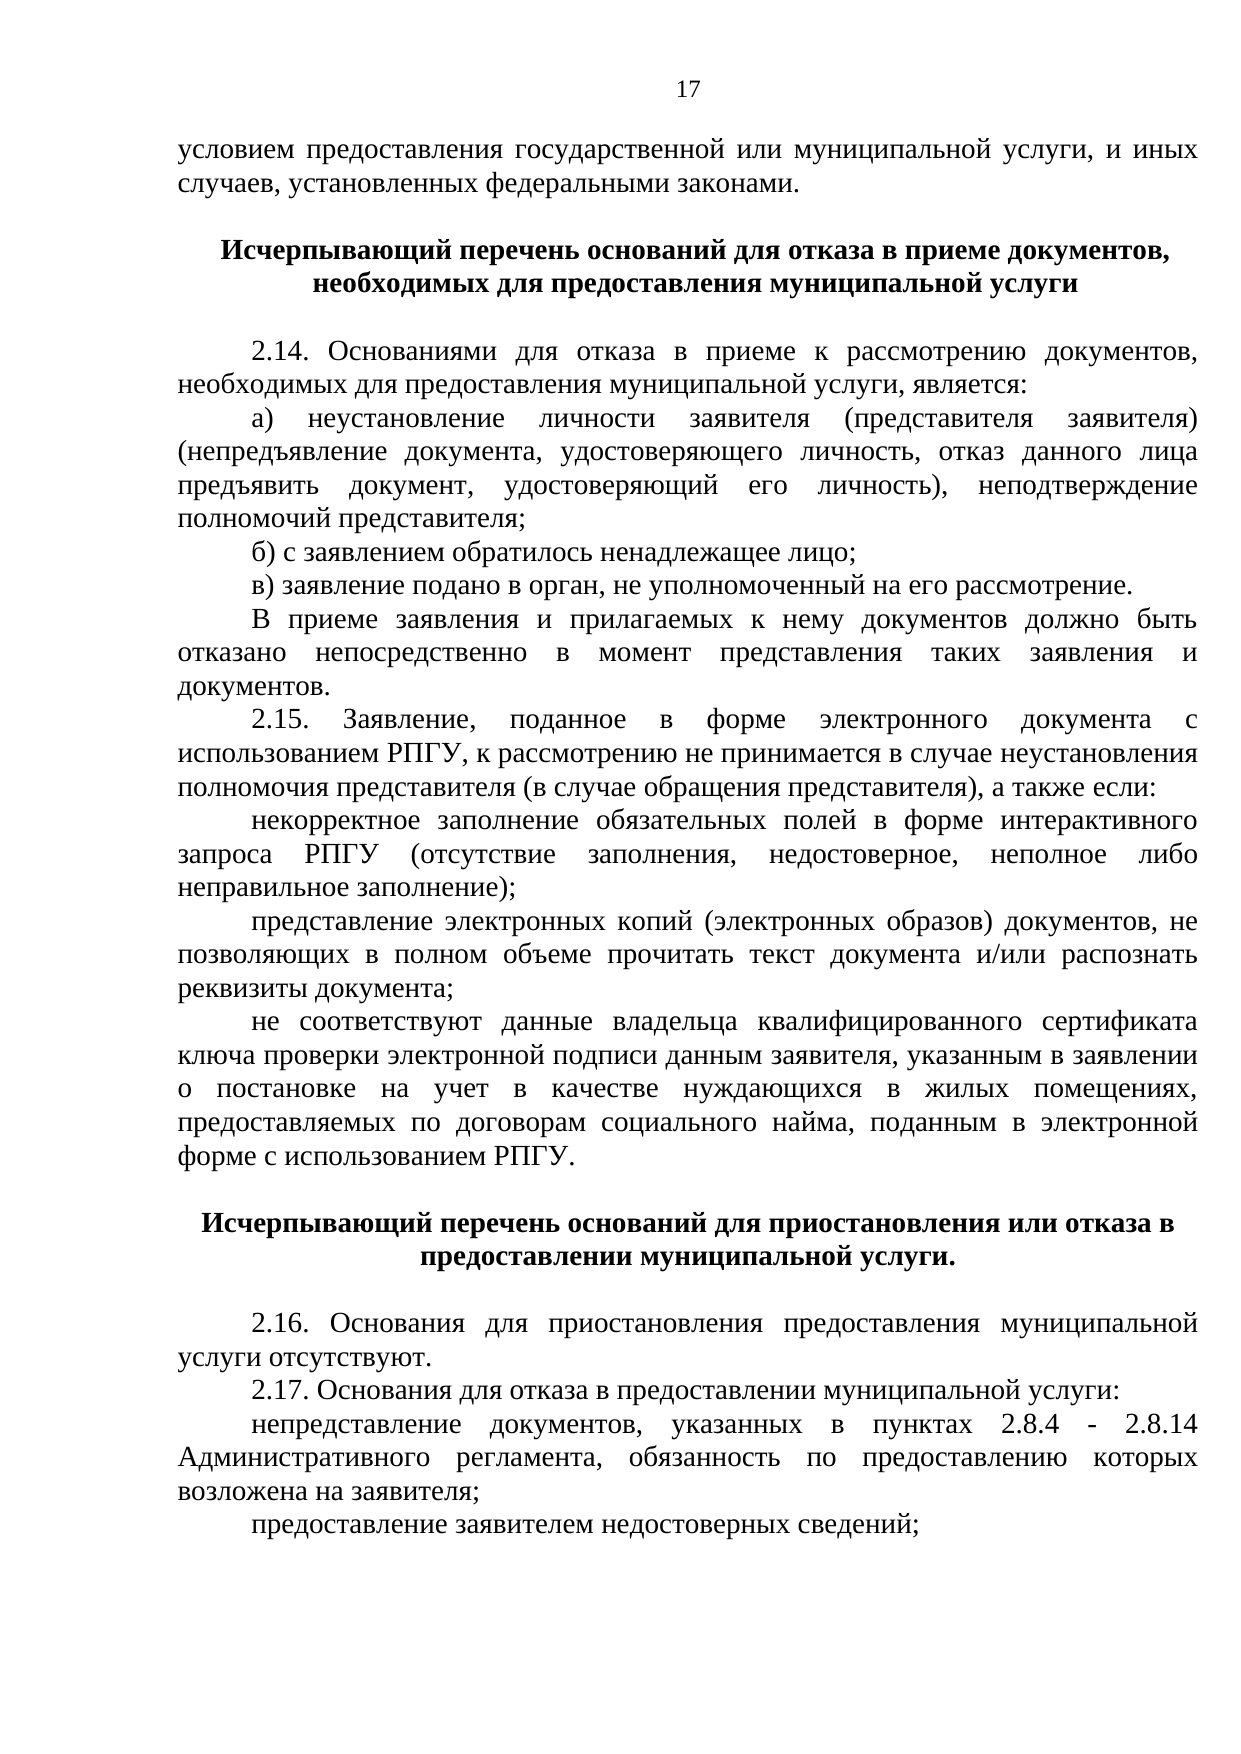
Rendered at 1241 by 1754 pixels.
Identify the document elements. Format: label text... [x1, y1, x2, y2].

text предоставление заявителем недостоверных сведений; [177, 1507, 1199, 1540]
text в) заявление подано в орган, не уполномоченный на его рассмотрение. [177, 567, 1199, 601]
text непредставление документов, указанных в пунктах 2.8.4 - 2.8.14 Административного регламента, обязанность по предоставлению которых возложена на заявителя; [177, 1406, 1199, 1507]
text а) неустановление личности заявителя (представителя заявителя) (непредъявление документа, удостоверяющего личность, отказ данного лица предъявить документ, удостоверяющий его личность), неподтверждение полномочий представителя; [177, 400, 1199, 534]
text 2.16. Основания для приостановления предоставления муниципальной услуги отсутствуют. [177, 1305, 1199, 1372]
text представление электронных копий (электронных образов) документов, не позволяющих в полном объеме прочитать текст документа и/или распознать реквизиты документа; [177, 903, 1199, 1003]
text Исчерпывающий перечень оснований для отказа в приеме документов, необходимых для предоставления муниципальной услуги [192, 232, 1199, 299]
text В приеме заявления и прилагаемых к нему документов должно быть отказано непосредственно в момент представления таких заявления и документов. [177, 601, 1199, 702]
text 2.17. Основания для отказа в предоставлении муниципальной услуги: [177, 1372, 1199, 1406]
text не соответствуют данные владельца квалифицированного сертификата ключа проверки электронной подписи данным заявителя, указанным в заявлении о постановке на учет в качестве нуждающихся в жилых помещениях, предоставляемых по договорам социального найма, поданным в электронной форме с использованием РПГУ. [177, 1003, 1199, 1171]
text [177, 131, 1199, 198]
text 2.15. Заявление, поданное в форме электронного документа с использованием РПГУ, к рассмотрению не принимается в случае неустановления полномочия представителя (в случае обращения представителя), а также если: [177, 702, 1199, 802]
text некорректное заполнение обязательных полей в форме интерактивного запроса РПГУ (отсутствие заполнения, недостоверное, неполное либо неправильное заполнение); [177, 802, 1199, 903]
text Исчерпывающий перечень оснований для приостановления или отказа в предоставлении муниципальной услуги. [177, 1205, 1199, 1272]
text б) с заявлением обратилось ненадлежащее лицо; [177, 534, 1199, 567]
text 2.14. Основаниями для отказа в приеме к рассмотрению документов, необходимых для предоставления муниципальной услуги, является: [177, 333, 1199, 400]
